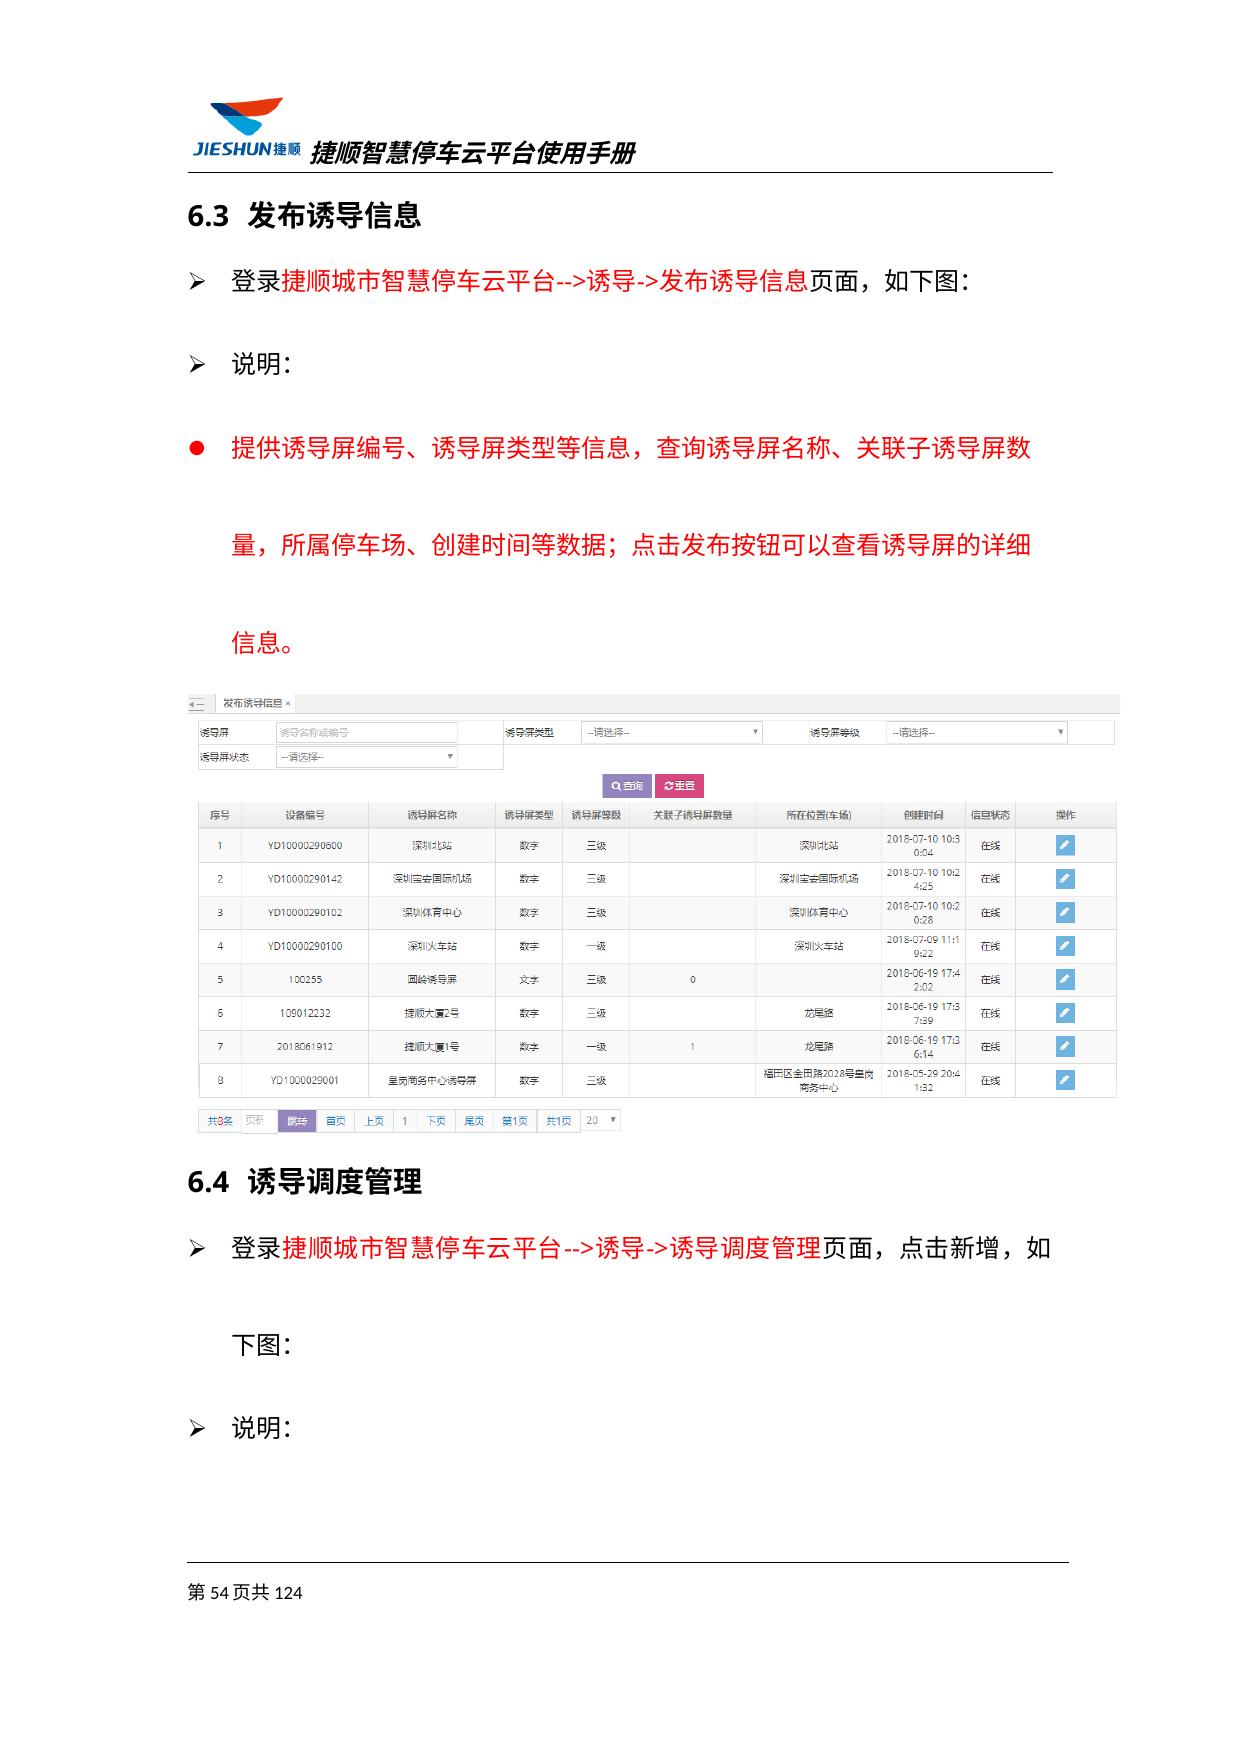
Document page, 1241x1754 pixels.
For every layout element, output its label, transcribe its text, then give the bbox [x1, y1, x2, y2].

list 提供诱导屏编号、诱导屏类型等信息，查询诱导屏名称、关联子诱导屏数量，所属停车场、创建时间等数据；点击发布按钮可以查看诱导屏的详细信息。 [187, 414, 1053, 674]
picture [187, 694, 1121, 1144]
subtitle 诱导调度管理 [187, 1148, 1053, 1213]
list 登录捷顺城市智慧停车云平台-->诱导->诱导调度管理页面，点击新增，如下图： [187, 1214, 1053, 1376]
list 说明： [187, 331, 1053, 396]
subtitle 发布诱导信息 [187, 181, 1053, 246]
list 登录捷顺城市智慧停车云平台-->诱导->发布诱导信息页面，如下图： [187, 247, 1053, 312]
list 说明： [187, 1394, 1053, 1459]
picture [187, 88, 309, 162]
